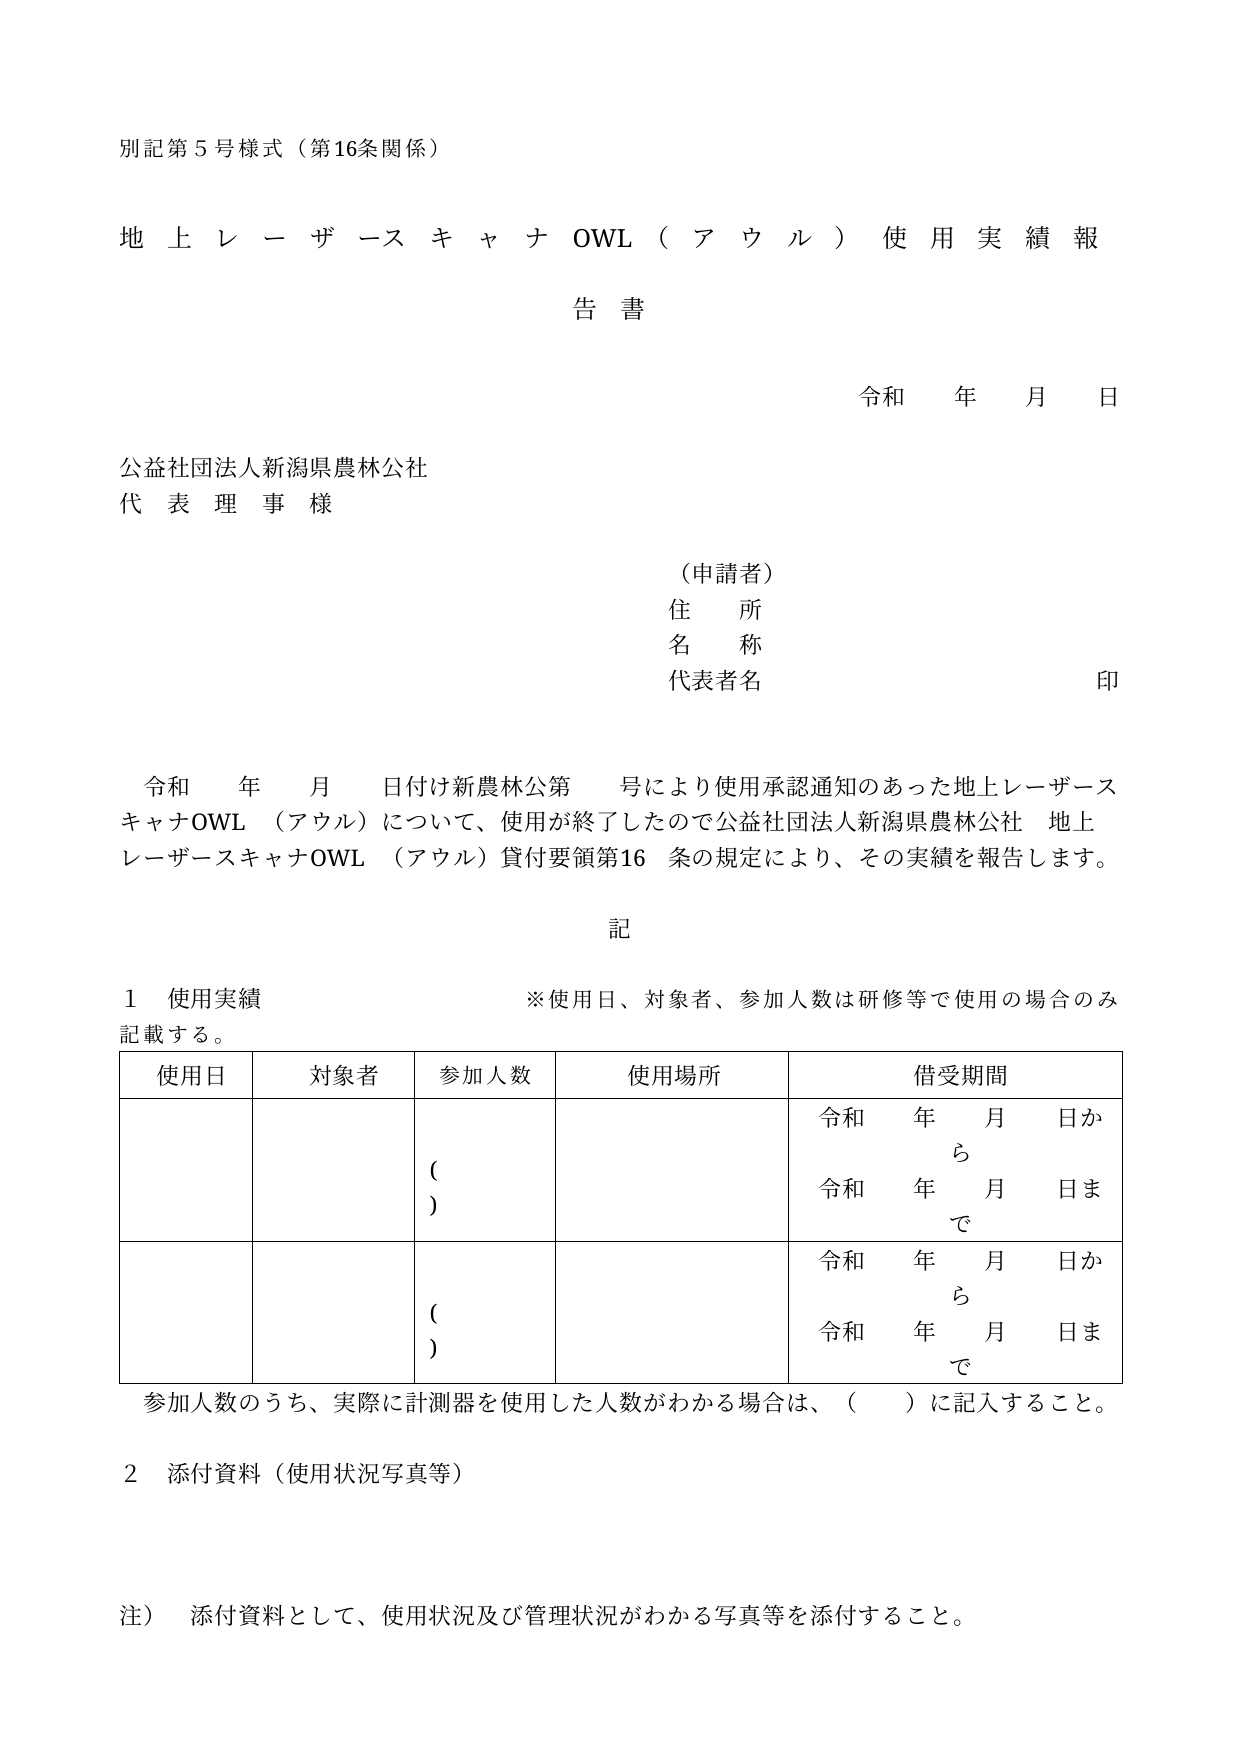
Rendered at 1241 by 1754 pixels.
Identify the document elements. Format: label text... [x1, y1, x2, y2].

text 名 称 [119, 626, 1121, 661]
text （申請者） [119, 555, 796, 591]
table_cell [253, 1099, 414, 1241]
table_cell [556, 1099, 788, 1241]
table_cell [120, 1099, 252, 1241]
table_header 対象者 [253, 1052, 414, 1098]
table_cell 令和 年 月 日から 令和 年 月 日まで [789, 1242, 1122, 1383]
text 参加人数のうち、実際に計測器を使用した人数がわかる場合は、（ ）に記入すること。 [119, 1384, 1121, 1420]
table_header 使用日 [120, 1052, 252, 1098]
text 地上レーザースキャナOWL（アウル）使用実績報告書 [119, 201, 1121, 343]
table_cell [120, 1242, 252, 1383]
text 代 表 理 事 様 [119, 484, 1121, 520]
text 代表者名 印 [119, 661, 1121, 697]
table_cell ( ) [415, 1242, 555, 1383]
text １ 使用実績 ※使用日、対象者、参加人数は研修等で使用の場合のみ記載する。 [119, 980, 1121, 1051]
table_cell [556, 1242, 788, 1383]
text 注） 添付資料として、使用状況及び管理状況がわかる写真等を添付すること。 [119, 1597, 1121, 1632]
text 記 [119, 909, 1121, 945]
table_cell 令和 年 月 日から 令和 年 月 日まで [789, 1099, 1122, 1241]
text ２ 添付資料（使用状況写真等） [119, 1455, 1121, 1491]
table_cell ( ) [415, 1099, 555, 1241]
text 令和 年 月 日付け新農林公第 号により使用承認通知のあった地上レーザースキャナOWL（アウル）について、使用が終了したので公益社団法人新潟県農林公社 地上レーザースキャナOWL（アウル）貸付要領第16条の規定により、その実績を報告します。 [119, 768, 1121, 874]
table_header 借受期間 [789, 1052, 1122, 1098]
text 令和 年 月 日 [119, 378, 1121, 413]
table_cell [253, 1242, 414, 1383]
text 別記第５号様式（第16条関係） [119, 130, 1121, 166]
table_header 参加人数 [415, 1052, 555, 1098]
table_header 使用場所 [556, 1052, 788, 1098]
text 住 所 [119, 591, 1121, 626]
text 公益社団法人新潟県農林公社 [119, 449, 1121, 484]
